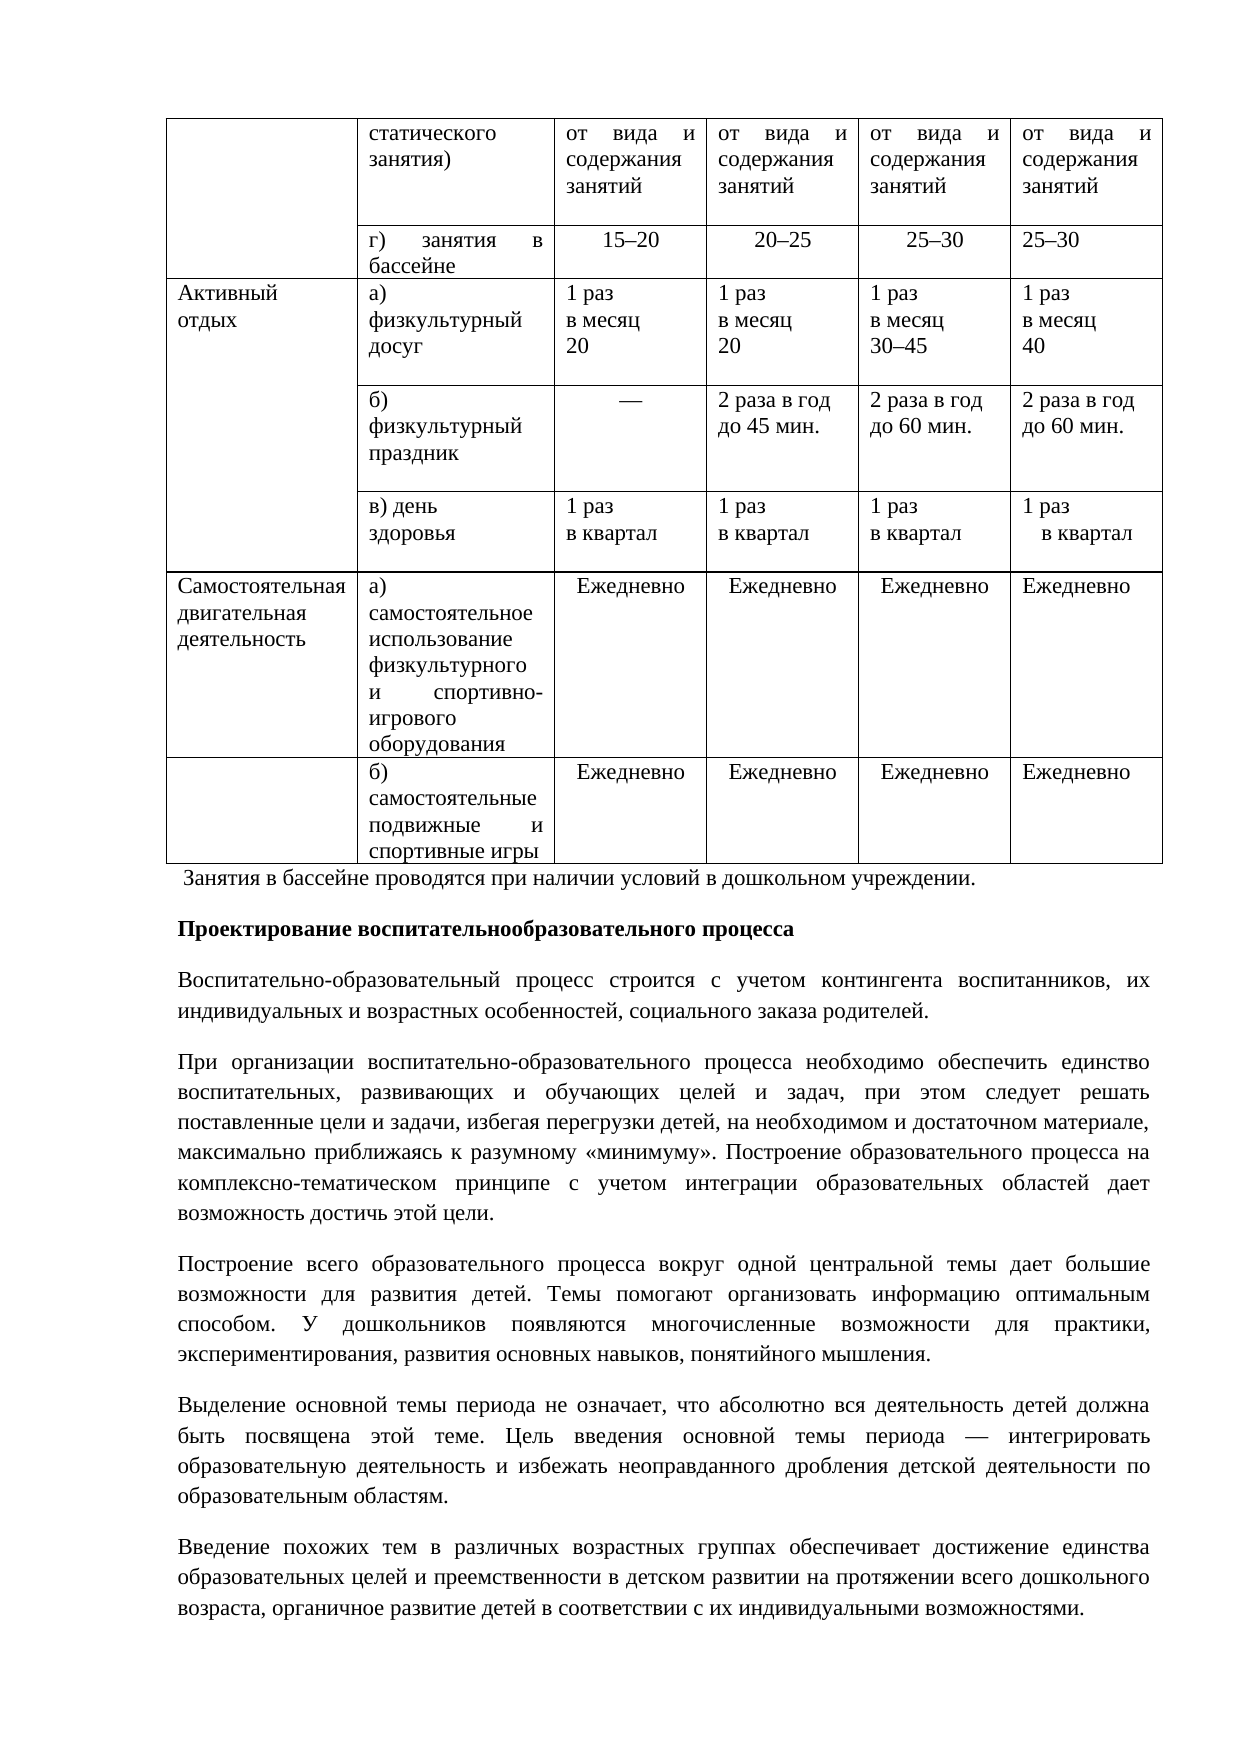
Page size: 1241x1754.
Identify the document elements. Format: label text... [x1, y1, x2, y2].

table_cell 1 раз в месяц 40 [1011, 279, 1162, 385]
table_cell — [555, 386, 706, 491]
table_cell а) самостоятельное использование физкультурного и спортивно-игрового оборудования [358, 573, 554, 757]
table_cell 2 раза в год до 45 мин. [707, 386, 858, 491]
table_cell 1 раз в квартал [1011, 492, 1162, 571]
table_cell а) физкультурный досуг [358, 279, 554, 385]
table_cell Ежедневно [859, 758, 1010, 863]
text Занятия в бассейне проводятся при наличии условий в дошкольном учреждении. [177, 864, 1152, 891]
table_cell 1 раз в месяц 20 [707, 279, 858, 385]
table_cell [859, 119, 1010, 224]
text Проектирование воспитательнообразовательного процесса [177, 915, 1152, 942]
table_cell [1011, 119, 1162, 224]
table_cell 1 раз в квартал [707, 492, 858, 571]
table_cell Ежедневно [555, 573, 706, 757]
table_cell 1 раз в месяц 20 [555, 279, 706, 385]
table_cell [555, 119, 706, 224]
table_cell 1 раз в квартал [555, 492, 706, 571]
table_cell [707, 119, 858, 224]
table_cell б) самостоятельные подвижные и спортивные игры [358, 758, 554, 863]
table_cell 25–30 [1011, 226, 1162, 278]
text Воспитательно-образовательный процесс строится с учетом контингента воспитанников, их индивидуальных и возрастных особенностей, социального заказа родителей. [177, 966, 1152, 1023]
table_cell Ежедневно [859, 573, 1010, 757]
table_cell Ежедневно [555, 758, 706, 863]
table_cell 2 раза в год до 60 мин. [859, 386, 1010, 491]
table_cell [167, 758, 357, 863]
table_cell Активный отдых [167, 279, 357, 571]
table_cell в) день здоровья [358, 492, 554, 571]
table_cell 15–20 [555, 226, 706, 278]
table_cell 25–30 [859, 226, 1010, 278]
text При организации воспитательно-образовательного процесса необходимо обеспечить единство воспитательных, развивающих и обучающих целей и задач, при этом следует решать поставленные цели и задачи, избегая перегрузки детей, на необходимом и достаточном материале, максимально приближаясь к разумному «минимуму». Построение образовательного процесса на комплексно-тематическом принципе с учетом интеграции образовательных областей дает возможность достичь этой цели. [177, 1048, 1152, 1225]
text Введение похожих тем в различных возрастных группах обеспечивает достижение единства образовательных целей и преемственности в детском развитии на протяжении всего дошкольного возраста, органичное развитие детей в соответствии с их индивидуальными возможностями. [177, 1533, 1152, 1620]
table_cell Ежедневно [1011, 758, 1162, 863]
table_cell 20–25 [707, 226, 858, 278]
text Выделение основной темы периода не означает, что абсолютно вся деятельность детей должна быть посвящена этой теме. Цель введения основной темы периода — интегрировать образовательную деятельность и избежать неоправданного дробления детской деятельности по образовательным областям. [177, 1391, 1152, 1508]
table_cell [358, 119, 554, 224]
table_cell г) занятия в бассейне [358, 226, 554, 278]
text Построение всего образовательного процесса вокруг одной центральной темы дает большие возможности для развития детей. Темы помогают организовать информацию оптимальным способом. У дошкольников появляются многочисленные возможности для практики, экспериментирования, развития основных навыков, понятийного мышления. [177, 1250, 1152, 1367]
table_cell Ежедневно [1011, 573, 1162, 757]
table_cell 2 раза в год до 60 мин. [1011, 386, 1162, 491]
table_cell Самостоятельная двигательная деятельность [167, 573, 357, 757]
table_cell 1 раз в квартал [859, 492, 1010, 571]
table_cell 1 раз в месяц 30–45 [859, 279, 1010, 385]
table_cell б) физкультурный праздник [358, 386, 554, 491]
table_cell Ежедневно [707, 573, 858, 757]
table_cell Ежедневно [707, 758, 858, 863]
